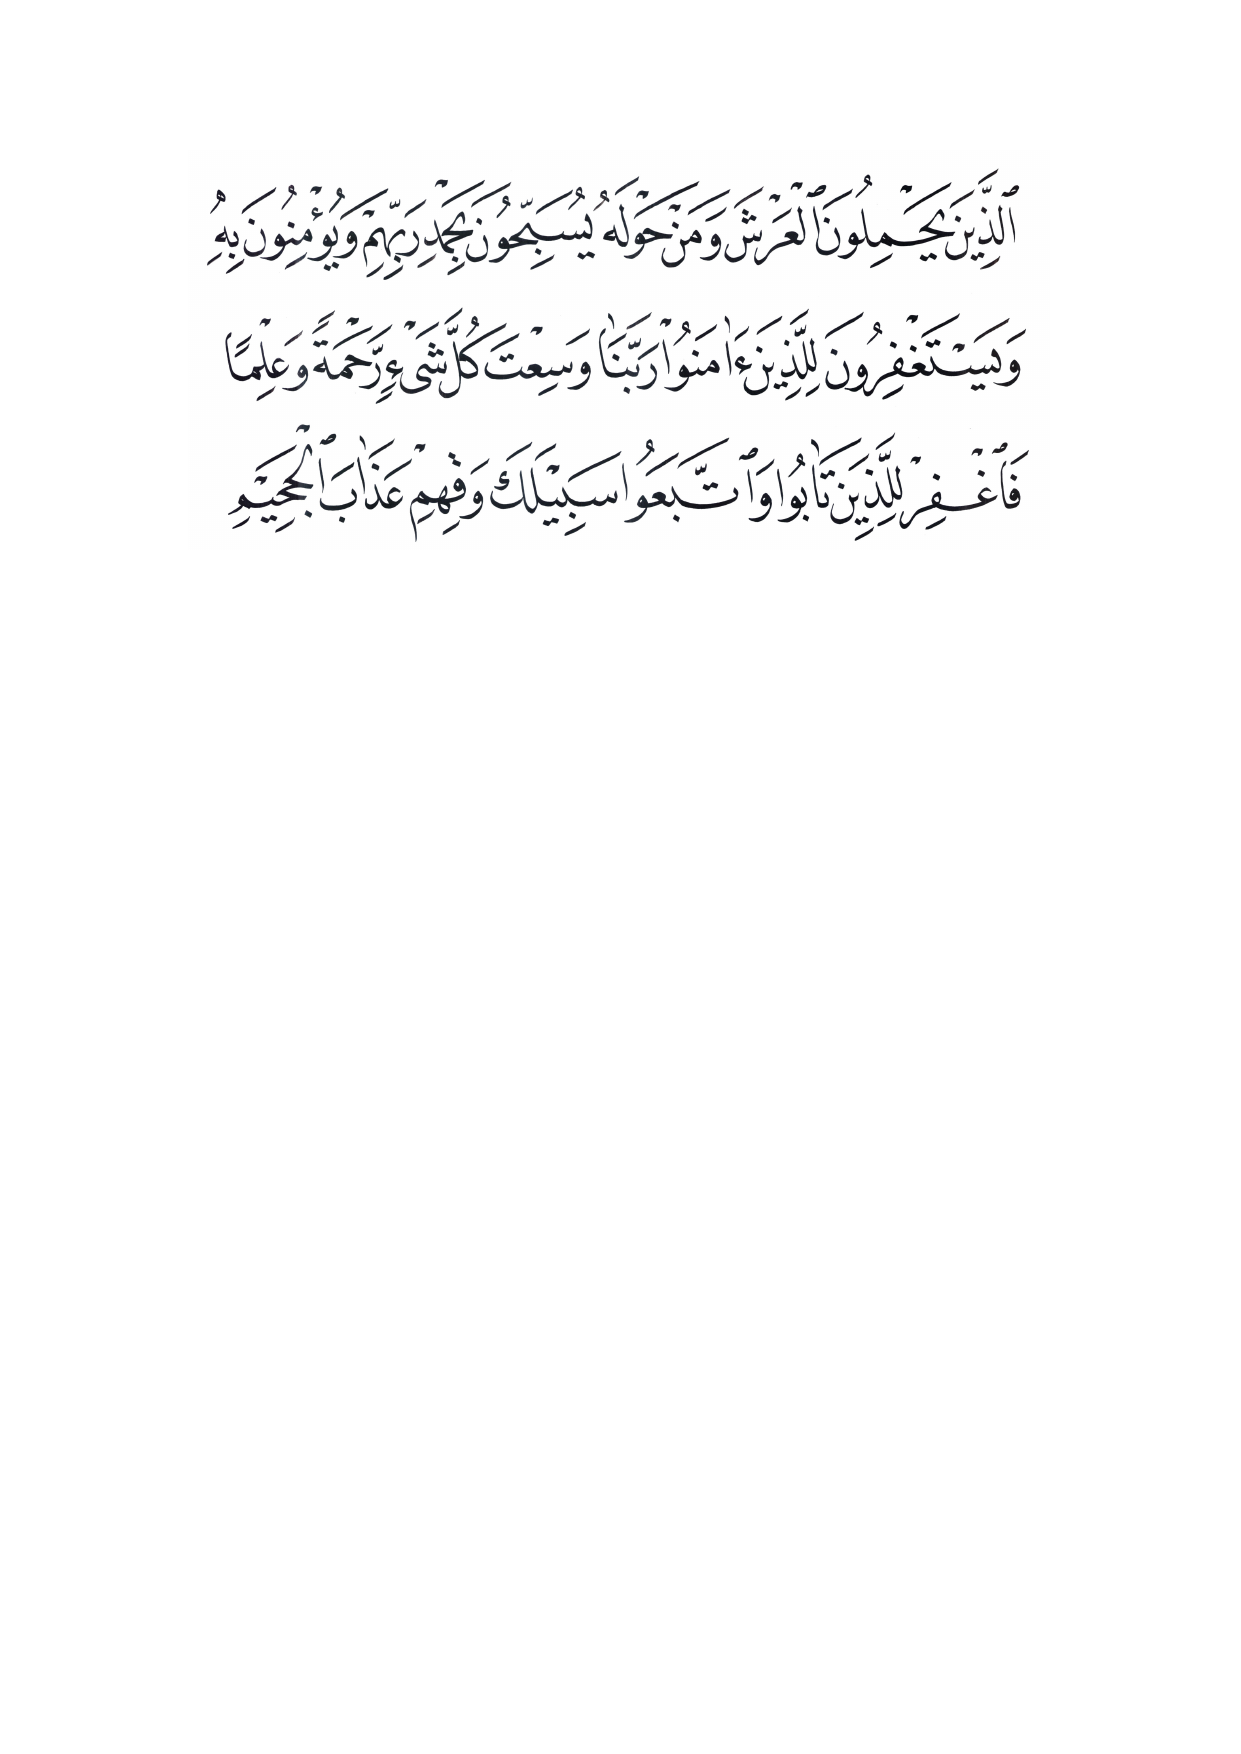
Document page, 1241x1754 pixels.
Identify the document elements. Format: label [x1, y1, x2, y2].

picture [187, 150, 1050, 550]
